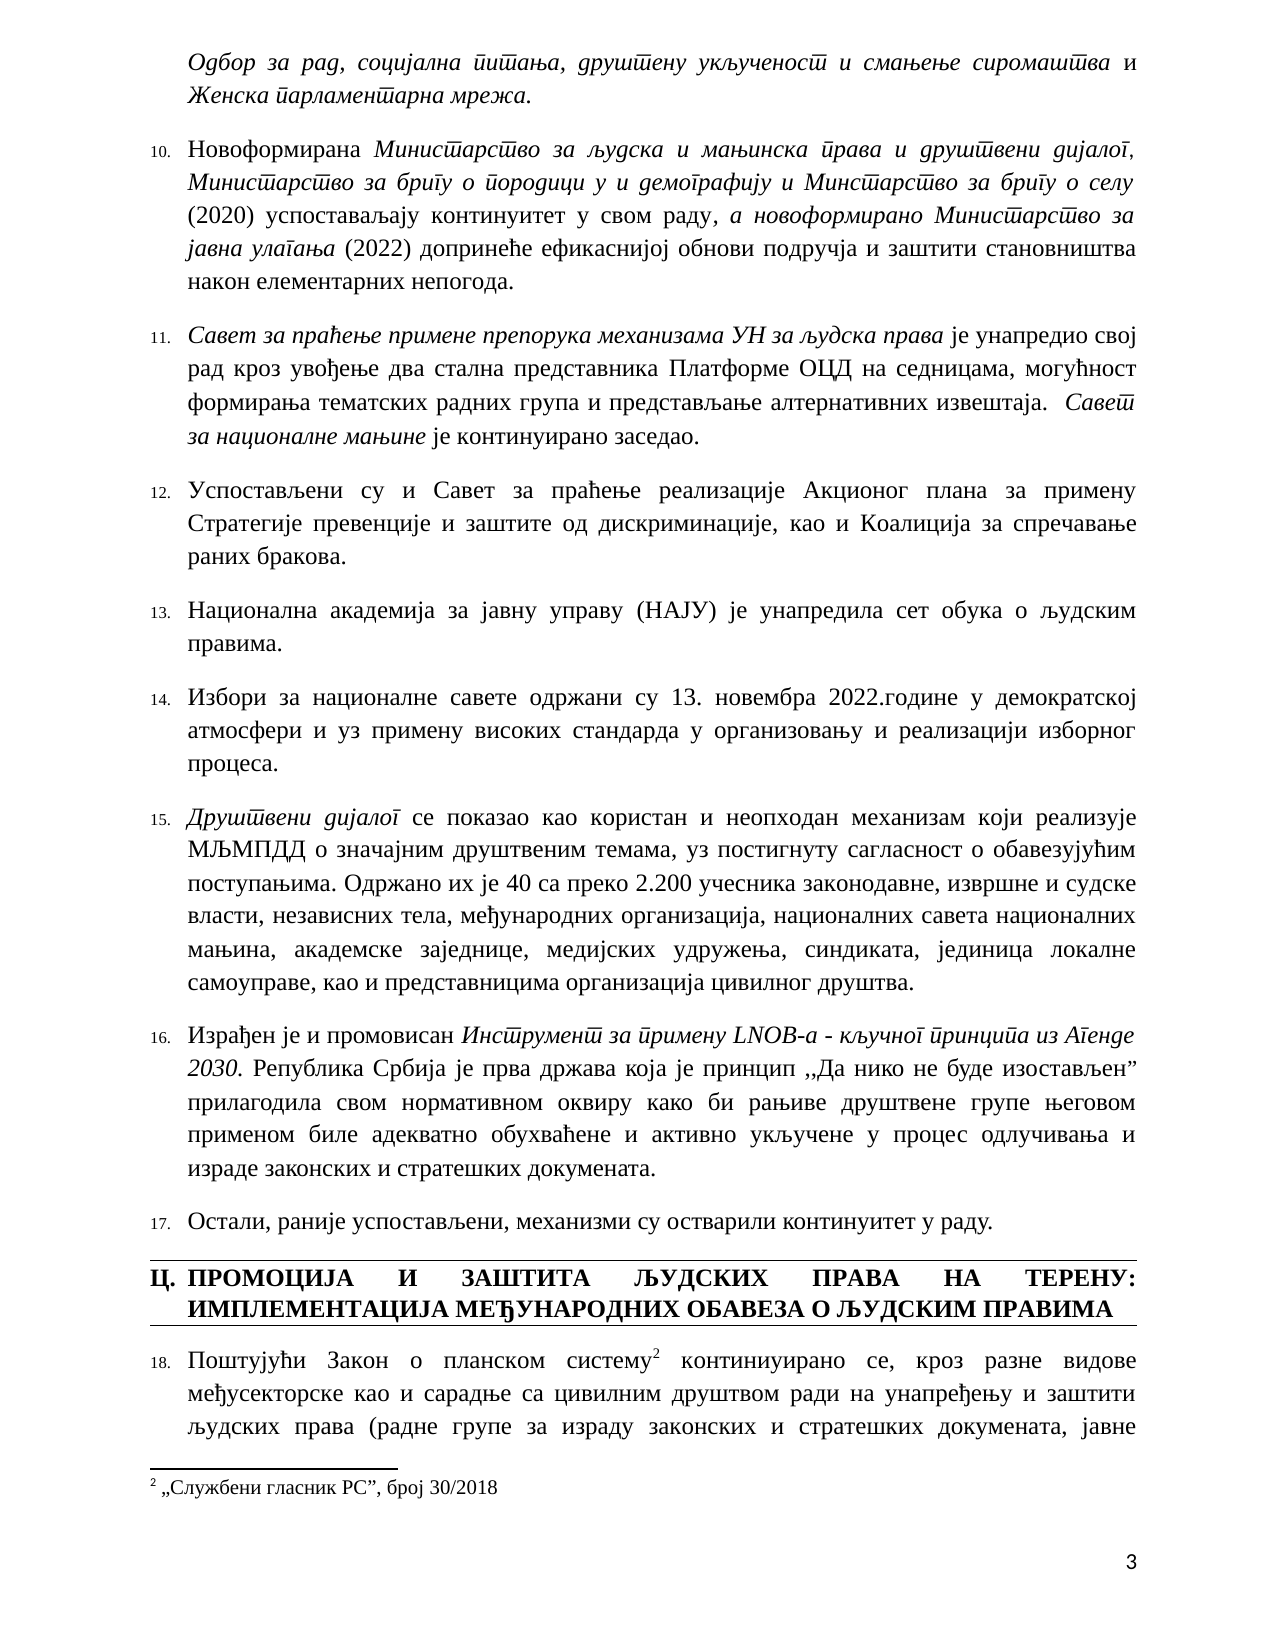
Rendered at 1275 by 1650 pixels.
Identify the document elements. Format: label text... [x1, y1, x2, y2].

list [150, 1345, 1137, 1440]
list Национална академија за јавну управу (НАЈУ) је унапредила сет обука о људским правима. [150, 595, 1137, 657]
text Ц. ПРОМОЦИЈА И ЗАШТИТА ЉУДСКИХ ПРАВА НА ТЕРЕНУ: ИМПЛЕМЕНТАЦИЈА МЕЂУНАРОДНИХ ОБАВЕЗА О ЉУДСКИМ ПРАВИМА [150, 1261, 1137, 1325]
list Друштвени дијалог се показао као користан и неопходан механизам који реализује МЉМПДД о значајним друштвеним темама, уз постигнуту сагласност о обавезујућим поступањима. Одржано их је 40 са преко 2.200 учесника законодавне, извршне и судске власти, независних тела, међународних организација, националних савета националних мањина, академске заједнице, медијских удружења, синдиката, јединица локалне самоуправе, као и представницима организација цивилног друштва. [150, 802, 1137, 995]
list Успостављени су и Савет за праћење реализације Акционог плана за примену Стратегије превенције и заштите од дискриминације, као и Коалиција за спречавање раних бракова. [150, 475, 1137, 570]
list Остали, раније успостављени, механизми су остварили континуитет у раду. [150, 1206, 1137, 1235]
list Избори за националне савете одржани су 13. новембра 2022.године у демократској атмосфери и уз примену високих стандарда у организовању и реализацији изборног процеса. [150, 682, 1137, 776]
list Савет за праћење примене препорука механизама УН за људска права је унапредио свој рад кроз увођење два стална представника Платформе ОЦД на седницама, могућност формирања тематских радних група и представљање алтернативних извештаја. Савет за националне мањине је континуирано заседао. [150, 320, 1137, 450]
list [150, 47, 1137, 109]
list Израђен је и промовисан Инструмент за примену LNOB-а - кључног принципа из Агенде 2030. Република Србија је прва држава која је принцип ,,Да нико не буде изостављен” прилагодила свом нормативном оквиру како би рањиве друштвене групе његовом применом биле адекватно обухваћене и активно укључене у процес одлучивања и израде законских и стратешких докумената. [150, 1021, 1137, 1181]
list Новоформирана Министарство за људска и мањинска права и друштвени дијалог, Министарство за бригу о породици у и демографију и Минстарство за бригу о селу (2020) успоставаљају континуитет у свом раду, а новоформирано Министарство за јавна улагања (2022) допринеће ефикаснијој обнови подручја и заштити становништва након елементарних непогода. [150, 134, 1137, 295]
